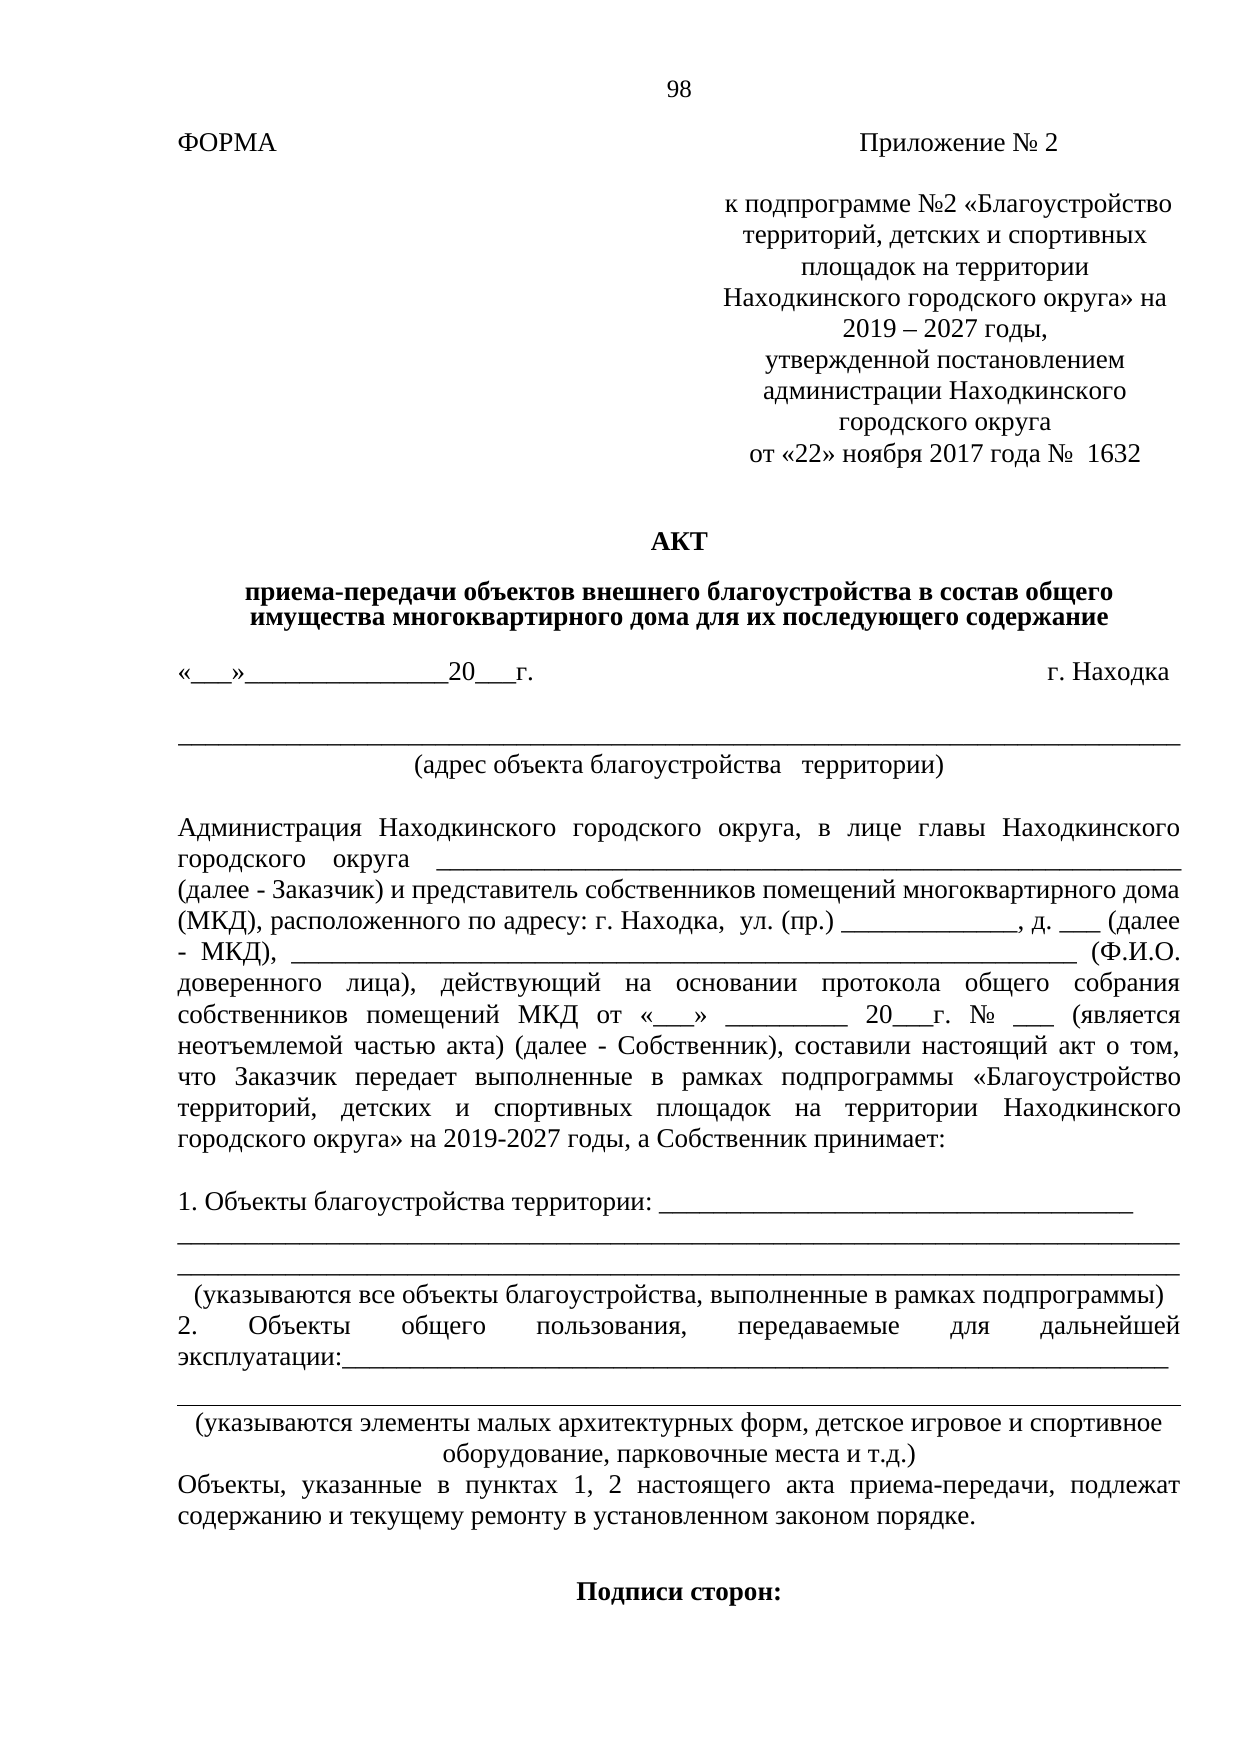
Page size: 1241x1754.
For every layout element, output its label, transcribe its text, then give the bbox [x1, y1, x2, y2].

text Объекты, указанные в пунктах 1, 2 настоящего акта приема-передачи, подлежат содержанию и текущему ремонту в установленном законом порядке. [177, 1468, 1181, 1530]
text Подписи сторон: [177, 1580, 1181, 1605]
text __________________________________________________________________________ [177, 717, 1181, 748]
text к подпрограмме №2 «Благоустройство территорий, детских и спортивных [709, 187, 1181, 250]
text 2. Объекты общего пользования, передаваемые для дальнейшей эксплуатации:_____________________________________________________________ [177, 1309, 1181, 1371]
text (указываются все объекты благоустройства, выполненные в рамках подпрограммы) [177, 1278, 1181, 1309]
text «___»_______________20___г. г. Находка [177, 655, 1181, 686]
text площадок на территории Находкинского городского округа» на 2019 – 2027 годы, [709, 250, 1181, 343]
text от «22» ноября 2017 года № 1632 [709, 437, 1181, 468]
text утвержденной постановлением администрации Находкинского городского округа [709, 343, 1181, 437]
text приема-передачи объектов внешнего благоустройства в состав общего имущества многоквартирного дома для их последующего содержание [177, 580, 1181, 630]
text Администрация Находкинского городского округа, в лице главы Находкинского городского округа _______________________________________________________ (далее - Заказчик) и представитель собственников помещений многоквартирного дома (МКД), расположенного по адресу: г. Находка, ул. (пр.) _____________, д. ___ (далее - МКД), __________________________________________________________ (Ф.И.О. доверенного лица), действующий на основании протокола общего собрания собственников помещений МКД от «___» _________ 20___г. № ___ (является неотъемлемой частью акта) (далее - Собственник), составили настоящий акт о том, что Заказчик передает выполненные в рамках подпрограммы «Благоустройство территорий, детских и спортивных площадок на территории Находкинского городского округа» на 2019-2027 годы, а Собственник принимает: [177, 811, 1181, 1153]
text (адрес объекта благоустройства территории) [177, 748, 1181, 780]
text (указываются элементы малых архитектурных форм, детское игровое и спортивное оборудование, парковочные места и т.д.) [177, 1406, 1181, 1468]
text 1. Объекты благоустройства территории: ___________________________________ [177, 1184, 1181, 1216]
text АКТ [177, 530, 1181, 555]
text ФОРМА Приложение № 2 [177, 131, 1181, 156]
text ____________________________________________________________________________________________________________________________________________________ [177, 1216, 1181, 1278]
